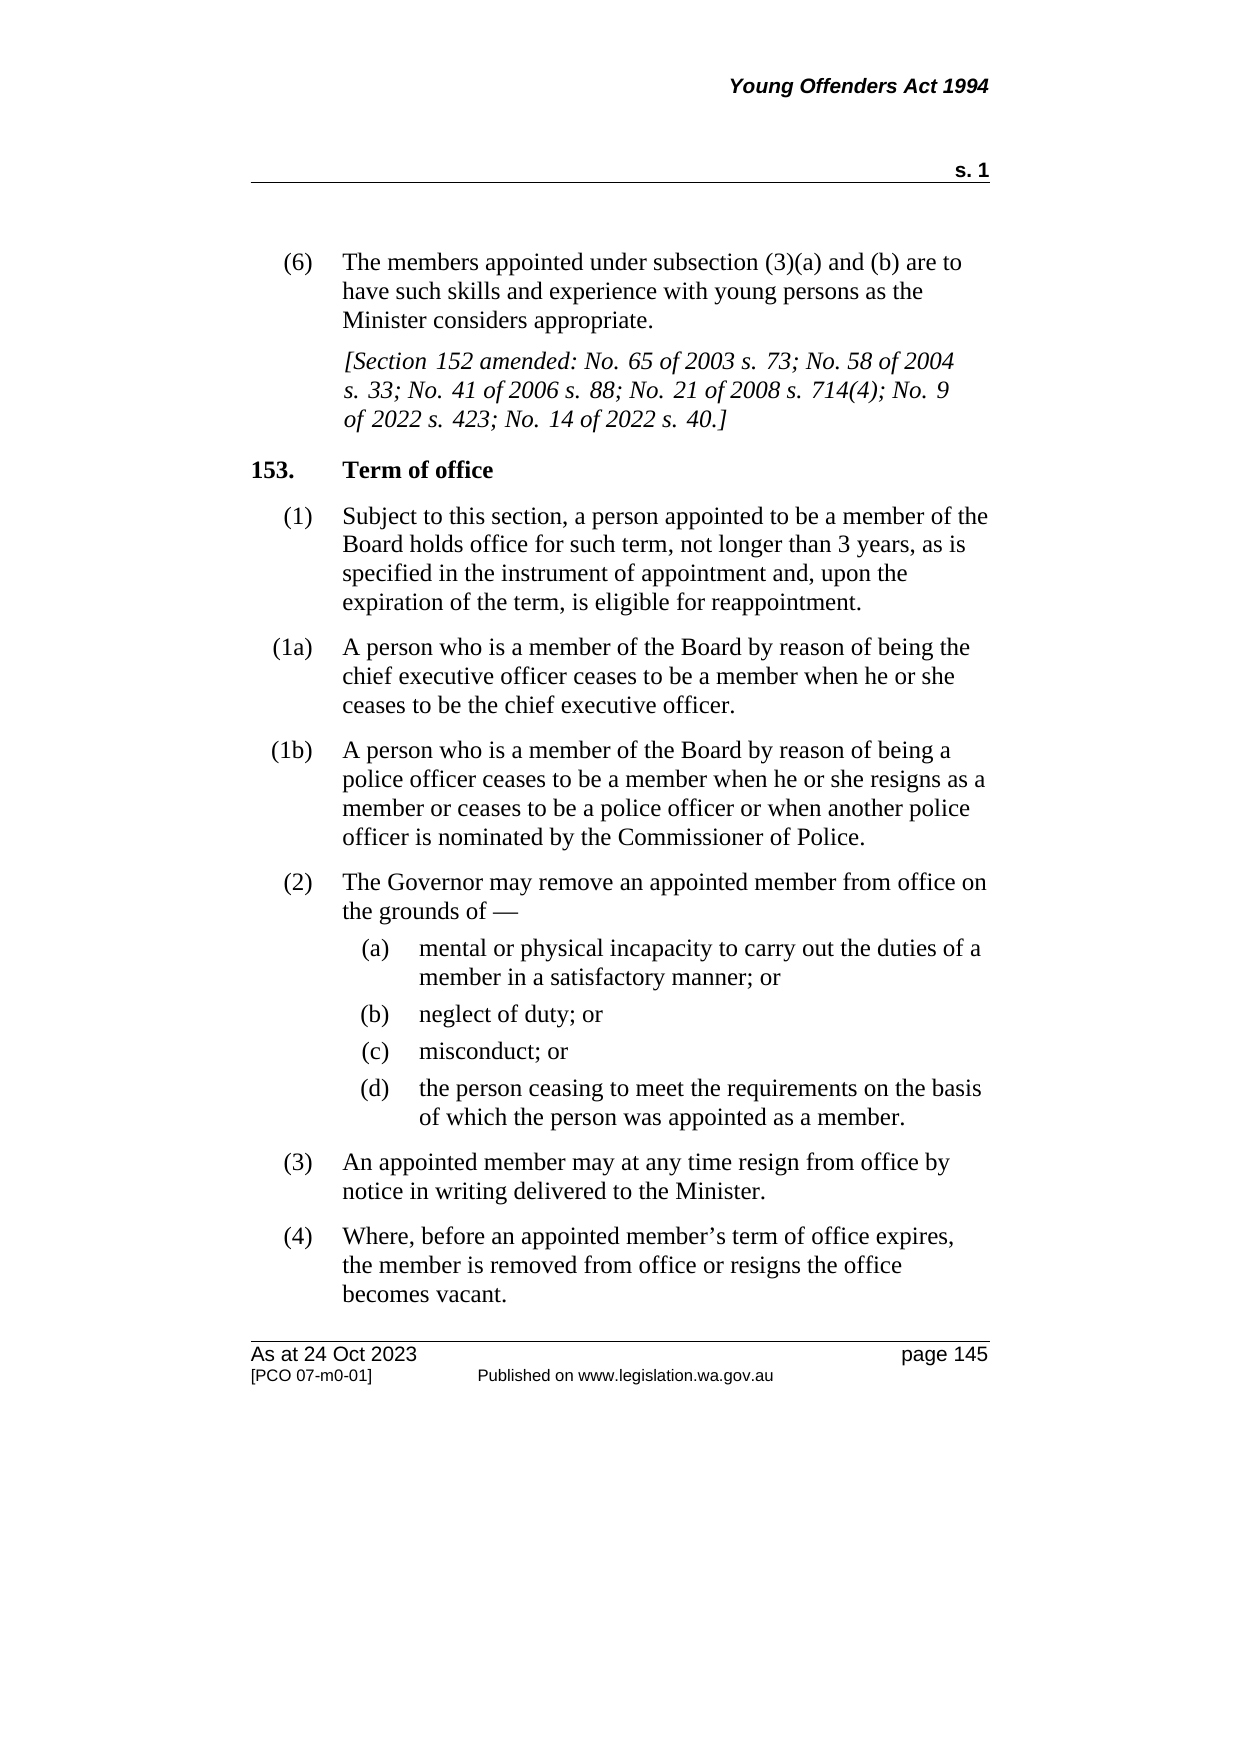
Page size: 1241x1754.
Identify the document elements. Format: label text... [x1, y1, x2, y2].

text (1) Subject to this section, a person appointed to be a member of the Board holds office for such term, not longer than 3 years, as is specified in the instrument of appointment and, upon the expiration of the term, is eligible for reappointment. [251, 501, 990, 616]
text (a) mental or physical incapacity to carry out the duties of a member in a satisfactory manner; or [251, 933, 990, 990]
text (6) The members appointed under subsection (3)(a) and (b) are to have such skills and experience with young persons as the Minister considers appropriate. [251, 247, 990, 334]
text (4) Where, before an appointed member’s term of office expires, the member is removed from office or resigns the office becomes vacant. [251, 1221, 990, 1307]
text (b) neglect of duty; or [251, 999, 990, 1027]
text (3) An appointed member may at any time resign from office by notice in writing delivered to the Minister. [251, 1147, 990, 1204]
text [Section 152 amended: No. 65 of 2003 s. 73; No. 58 of 2004 s. 33; No. 41 of 2006 s. 88; No. 21 of 2008 s. 714(4); No. 9 of 2022 s. 423; No. 14 of 2022 s. 40.] [251, 346, 990, 432]
text (d) the person ceasing to meet the requirements on the basis of which the person was appointed as a member. [251, 1073, 990, 1130]
text (1a) A person who is a member of the Board by reason of being the chief executive officer ceases to be a member when he or she ceases to be the chief executive officer. [251, 632, 990, 719]
text (2) The Governor may remove an appointed member from office on the grounds of — [251, 867, 990, 924]
subtitle 153. Term of office [251, 455, 990, 484]
text (1b) A person who is a member of the Board by reason of being a police officer ceases to be a member when he or she resigns as a member or ceases to be a police officer or when another police officer is nominated by the Commissioner of Police. [251, 735, 990, 850]
text (c) misconduct; or [251, 1036, 990, 1064]
